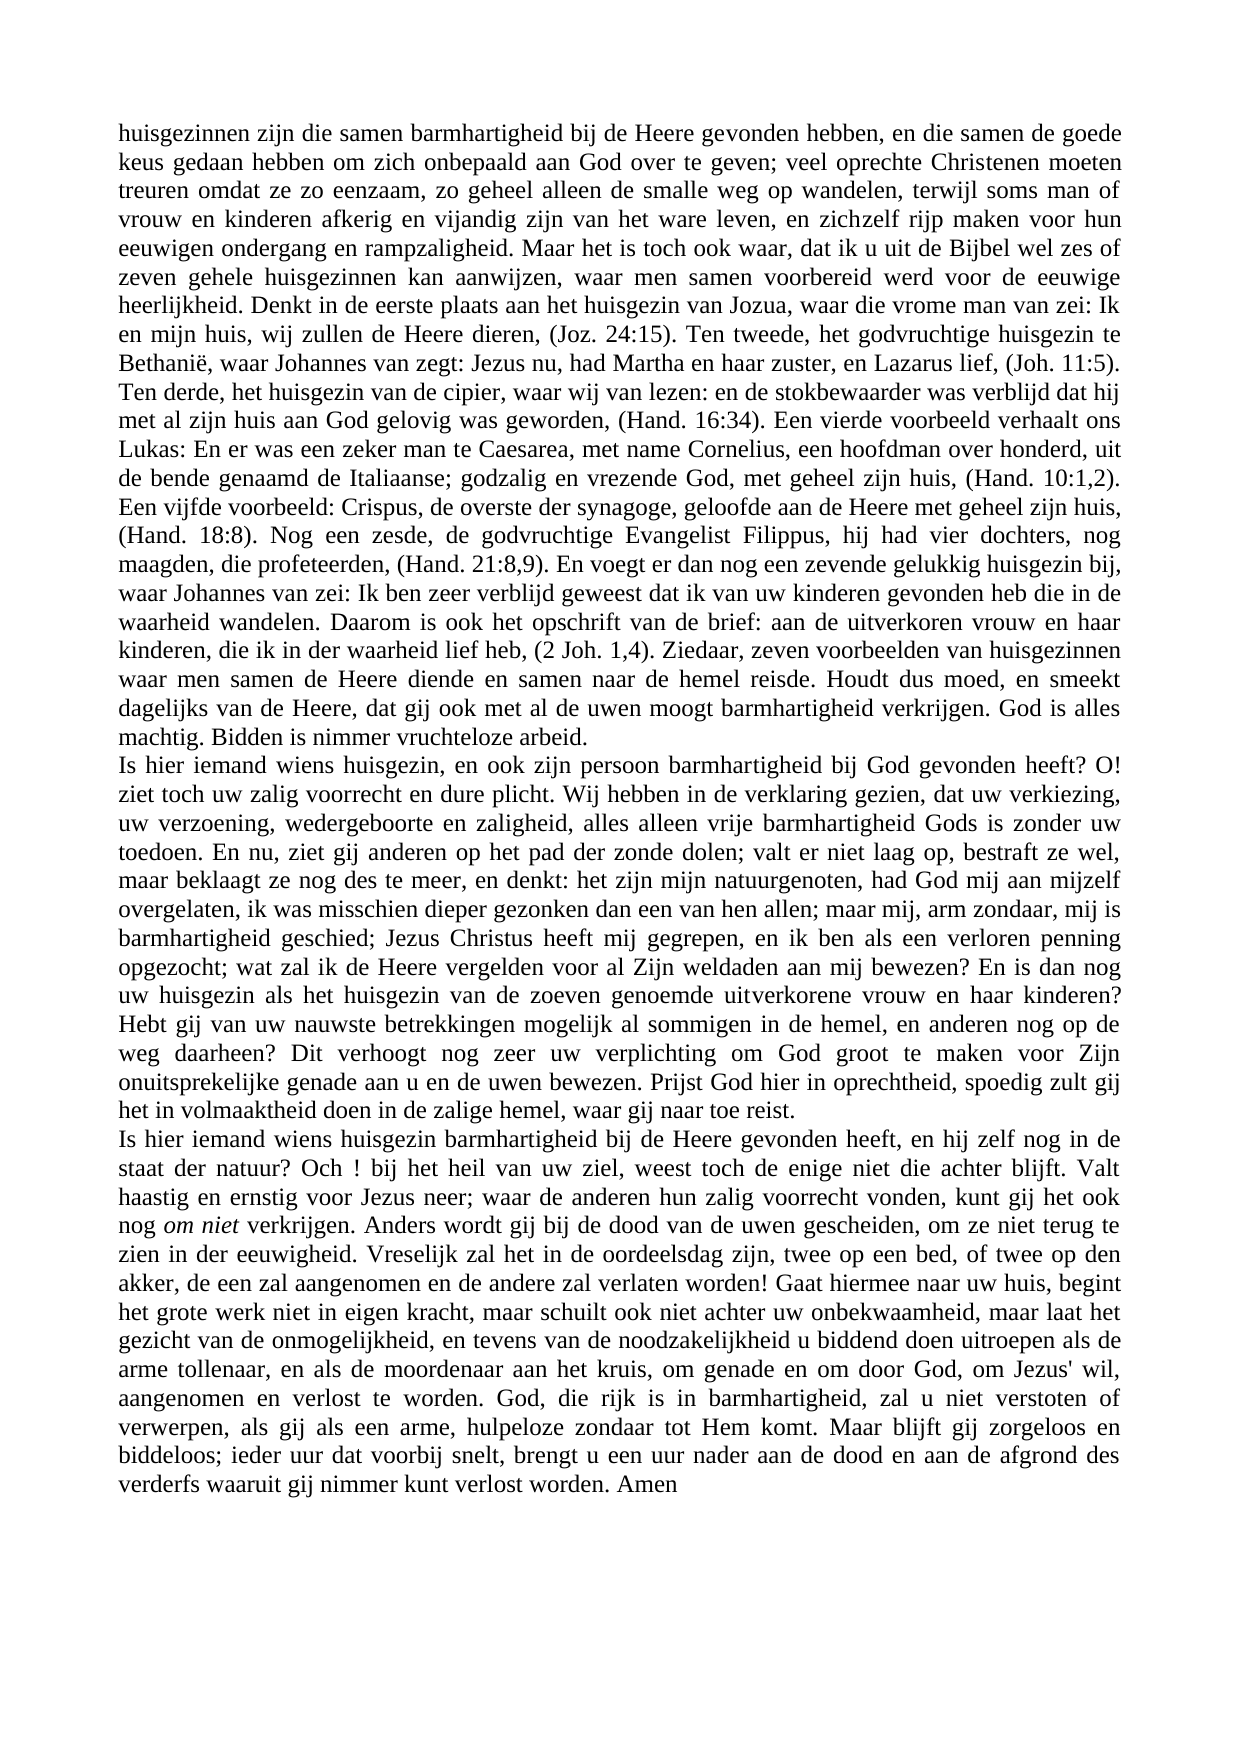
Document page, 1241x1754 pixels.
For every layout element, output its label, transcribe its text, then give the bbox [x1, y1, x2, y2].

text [118, 118, 1122, 751]
text Is hier iemand wiens huisgezin, en ook zijn persoon barmhartigheid bij God gevonden heeft? O! ziet toch uw zalig voorrecht en dure plicht. Wij hebben in de verklaring gezien, dat uw verkiezing, uw verzoening, wedergeboorte en zaligheid, alles alleen vrije barmhartigheid Gods is zonder uw toedoen. En nu, ziet gij anderen op het pad der zonde dolen; valt er niet laag op, bestraft ze wel, maar beklaagt ze nog des te meer, en denkt: het zijn mijn natuurgenoten, had God mij aan mijzelf overgelaten, ik was misschien dieper gezonken dan een van hen allen; maar mij, arm zondaar, mij is barmhartigheid geschied; Jezus Christus heeft mij gegrepen, en ik ben als een verloren penning opgezocht; wat zal ik de Heere vergelden voor al Zijn weldaden aan mij bewezen? En is dan nog uw huisgezin als het huisgezin van de zoeven genoemde uitverkorene vrouw en haar kinderen? Hebt gij van uw nauwste betrekkingen mogelijk al sommigen in de hemel, en anderen nog op de weg daarheen? Dit verhoogt nog zeer uw verplichting om God groot te maken voor Zijn onuitsprekelijke genade aan u en de uwen bewezen. Prijst God hier in oprechtheid, spoedig zult gij het in volmaaktheid doen in de zalige hemel, waar gij naar toe reist. [118, 751, 1122, 1124]
text Is hier iemand wiens huisgezin barmhartigheid bij de Heere gevonden heeft, en hij zelf nog in de staat der natuur? Och ! bij het heil van uw ziel, weest toch de enige niet die achter blijft. Valt haastig en ernstig voor Jezus neer; waar de anderen hun zalig voorrecht vonden, kunt gij het ook nog om niet verkrijgen. Anders wordt gij bij de dood van de uwen gescheiden, om ze niet terug te zien in der eeuwigheid. Vreselijk zal het in de oordeelsdag zijn, twee op een bed, of twee op den akker, de een zal aangenomen en de andere zal verlaten worden! Gaat hiermee naar uw huis, begint het grote werk niet in eigen kracht, maar schuilt ook niet achter uw onbekwaamheid, maar laat het gezicht van de onmogelijkheid, en tevens van de noodzakelijkheid u biddend doen uitroepen als de arme tollenaar, en als de moordenaar aan het kruis, om genade en om door God, om Jezus' wil, aangenomen en verlost te worden. God, die rijk is in barmhartigheid, zal u niet verstoten of verwerpen, als gij als een arme, hulpeloze zondaar tot Hem komt. Maar blijft gij zorgeloos en biddeloos; ieder uur dat voorbij snelt, brengt u een uur nader aan de dood en aan de afgrond des verderfs waaruit gij nimmer kunt verlost worden. Amen [118, 1124, 1122, 1498]
